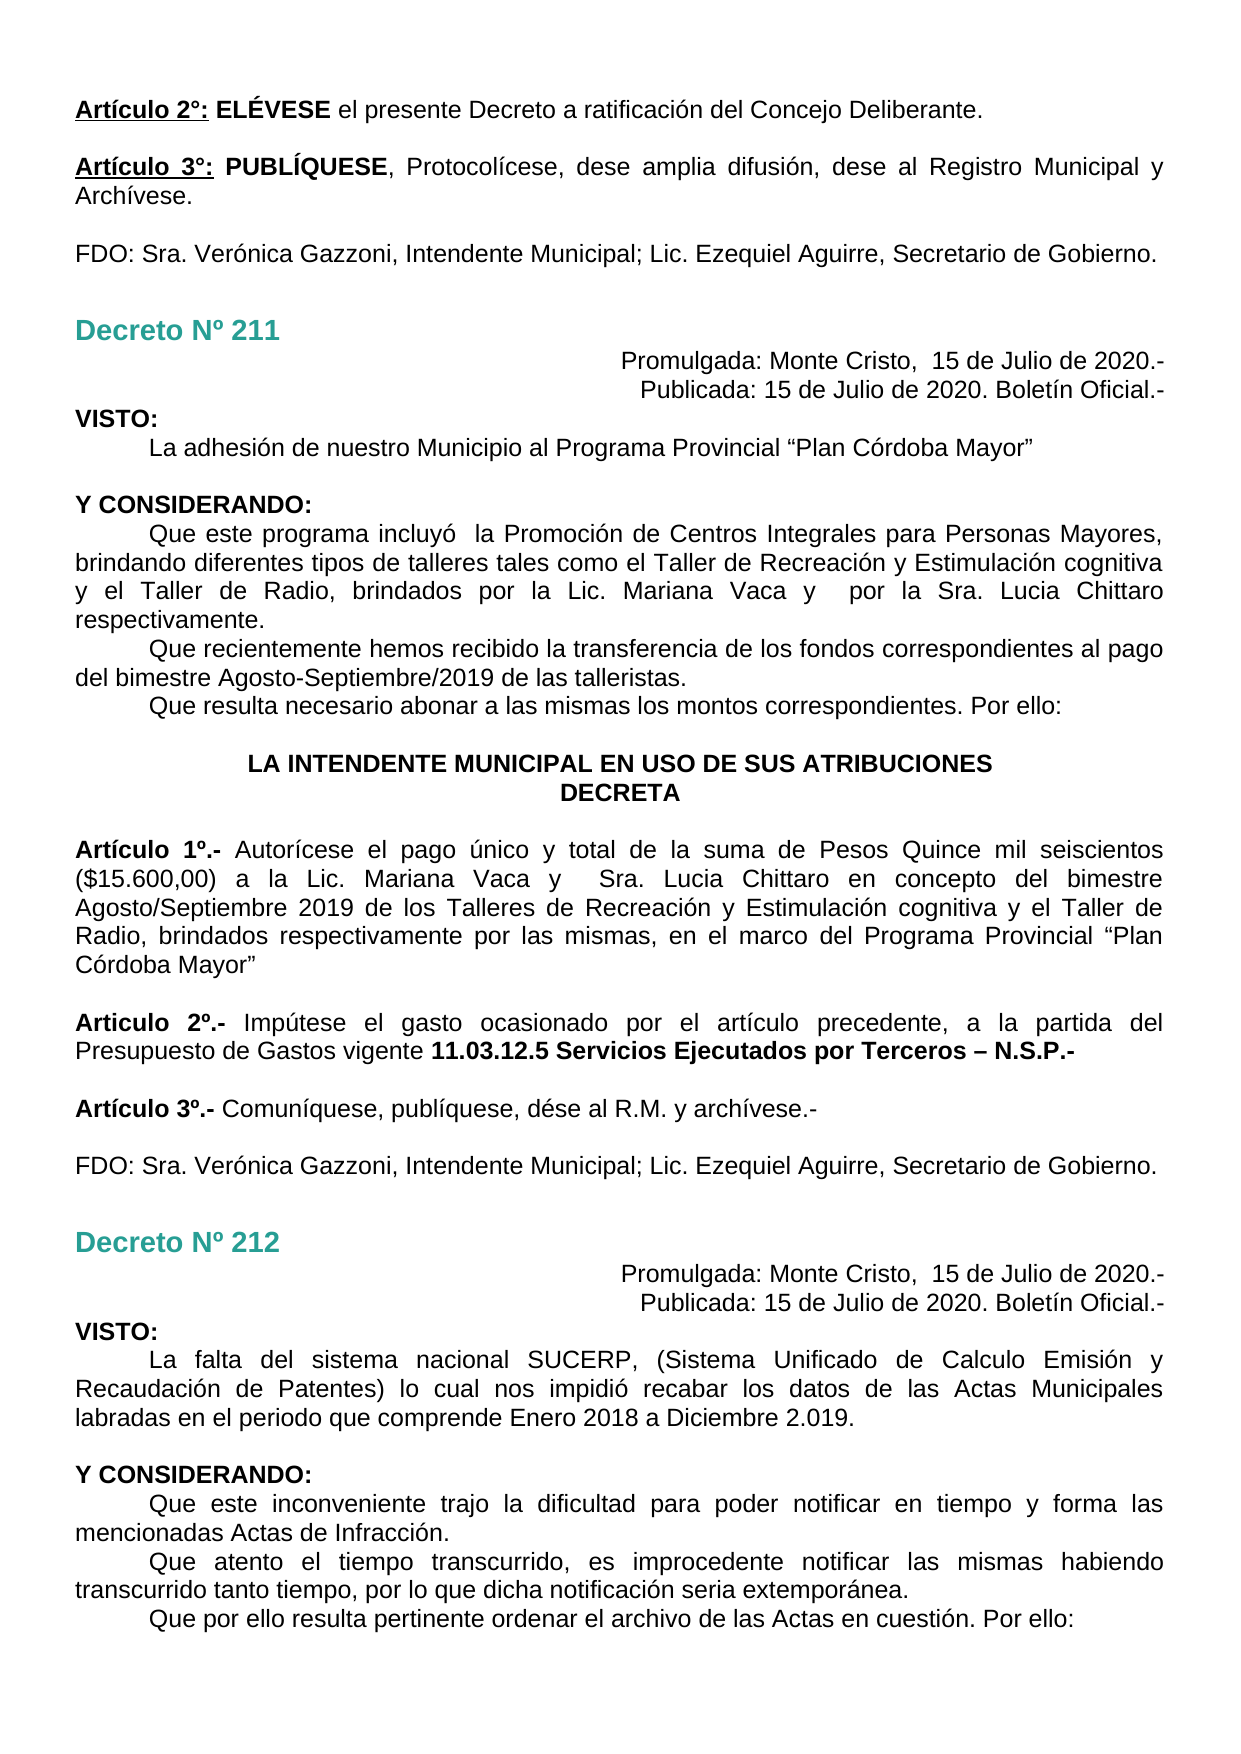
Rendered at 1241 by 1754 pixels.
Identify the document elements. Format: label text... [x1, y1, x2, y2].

text VISTO: [75, 404, 1165, 432]
text Que por ello resulta pertinente ordenar el archivo de las Actas en cuestión. Por ello: [75, 1604, 1165, 1633]
text Publicada: 15 de Julio de 2020. Boletín Oficial.- [75, 375, 1165, 404]
text Y CONSIDERANDO: [75, 1460, 1165, 1489]
text La adhesión de nuestro Municipio al Programa Provincial “Plan Córdoba Mayor” [75, 432, 1165, 461]
text LA INTENDENTE MUNICIPAL EN USO DE SUS ATRIBUCIONES [75, 749, 1165, 777]
text FDO: Sra. Verónica Gazzoni, Intendente Municipal; Lic. Ezequiel Aguirre, Secretario de Gobierno. [75, 1151, 1165, 1180]
text Articulo 2º.- Impútese el gasto ocasionado por el artículo precedente, a la partida del Presupuesto de Gastos vigente 11.03.12.5 Servicios Ejecutados por Terceros – N.S.P.- [75, 1007, 1165, 1065]
subtitle Decreto Nº 212 [75, 1225, 1165, 1259]
text VISTO: [75, 1316, 1165, 1345]
text Artículo 3º.- Comuníquese, publíquese, dése al R.M. y archívese.- [75, 1094, 1165, 1122]
text FDO: Sra. Verónica Gazzoni, Intendente Municipal; Lic. Ezequiel Aguirre, Secretario de Gobierno. [75, 238, 1165, 267]
text Artículo 2°: ELÉVESE el presente Decreto a ratificación del Concejo Deliberante. [75, 95, 1165, 123]
text Artículo 1º.- Autorícese el pago único y total de la suma de Pesos Quince mil seiscientos ($15.600,00) a la Lic. Mariana Vaca y Sra. Lucia Chittaro en concepto del bimestre Agosto/Septiembre 2019 de los Talleres de Recreación y Estimulación cognitiva y el Taller de Radio, brindados respectivamente por las mismas, en el marco del Programa Provincial “Plan Córdoba Mayor” [75, 835, 1165, 979]
text Promulgada: Monte Cristo, 15 de Julio de 2020.- [75, 1259, 1165, 1288]
subtitle Decreto Nº 211 [75, 313, 1165, 346]
text Que atento el tiempo transcurrido, es improcedente notificar las mismas habiendo transcurrido tanto tiempo, por lo que dicha notificación seria extemporánea. [75, 1546, 1165, 1604]
text La falta del sistema nacional SUCERP, (Sistema Unificado de Calculo Emisión y Recaudación de Patentes) lo cual nos impidió recabar los datos de las Actas Municipales labradas en el periodo que comprende Enero 2018 a Diciembre 2.019. [75, 1345, 1165, 1431]
text Que este programa incluyó la Promoción de Centros Integrales para Personas Mayores, brindando diferentes tipos de talleres tales como el Taller de Recreación y Estimulación cognitiva y el Taller de Radio, brindados por la Lic. Mariana Vaca y por la Sra. Lucia Chittaro respectivamente. [75, 519, 1165, 634]
text Que este inconveniente trajo la dificultad para poder notificar en tiempo y forma las mencionadas Actas de Infracción. [75, 1489, 1165, 1546]
text Artículo 3°: PUBLÍQUESE, Protocolícese, dese amplia difusión, dese al Registro Municipal y Archívese. [75, 152, 1165, 210]
text DECRETA [75, 777, 1165, 806]
text Que recientemente hemos recibido la transferencia de los fondos correspondientes al pago del bimestre Agosto-Septiembre/2019 de las talleristas. [75, 634, 1165, 691]
text Publicada: 15 de Julio de 2020. Boletín Oficial.- [75, 1288, 1165, 1316]
text Y CONSIDERANDO: [75, 490, 1165, 519]
text Que resulta necesario abonar a las mismas los montos correspondientes. Por ello: [75, 691, 1165, 720]
text Promulgada: Monte Cristo, 15 de Julio de 2020.- [75, 346, 1165, 375]
